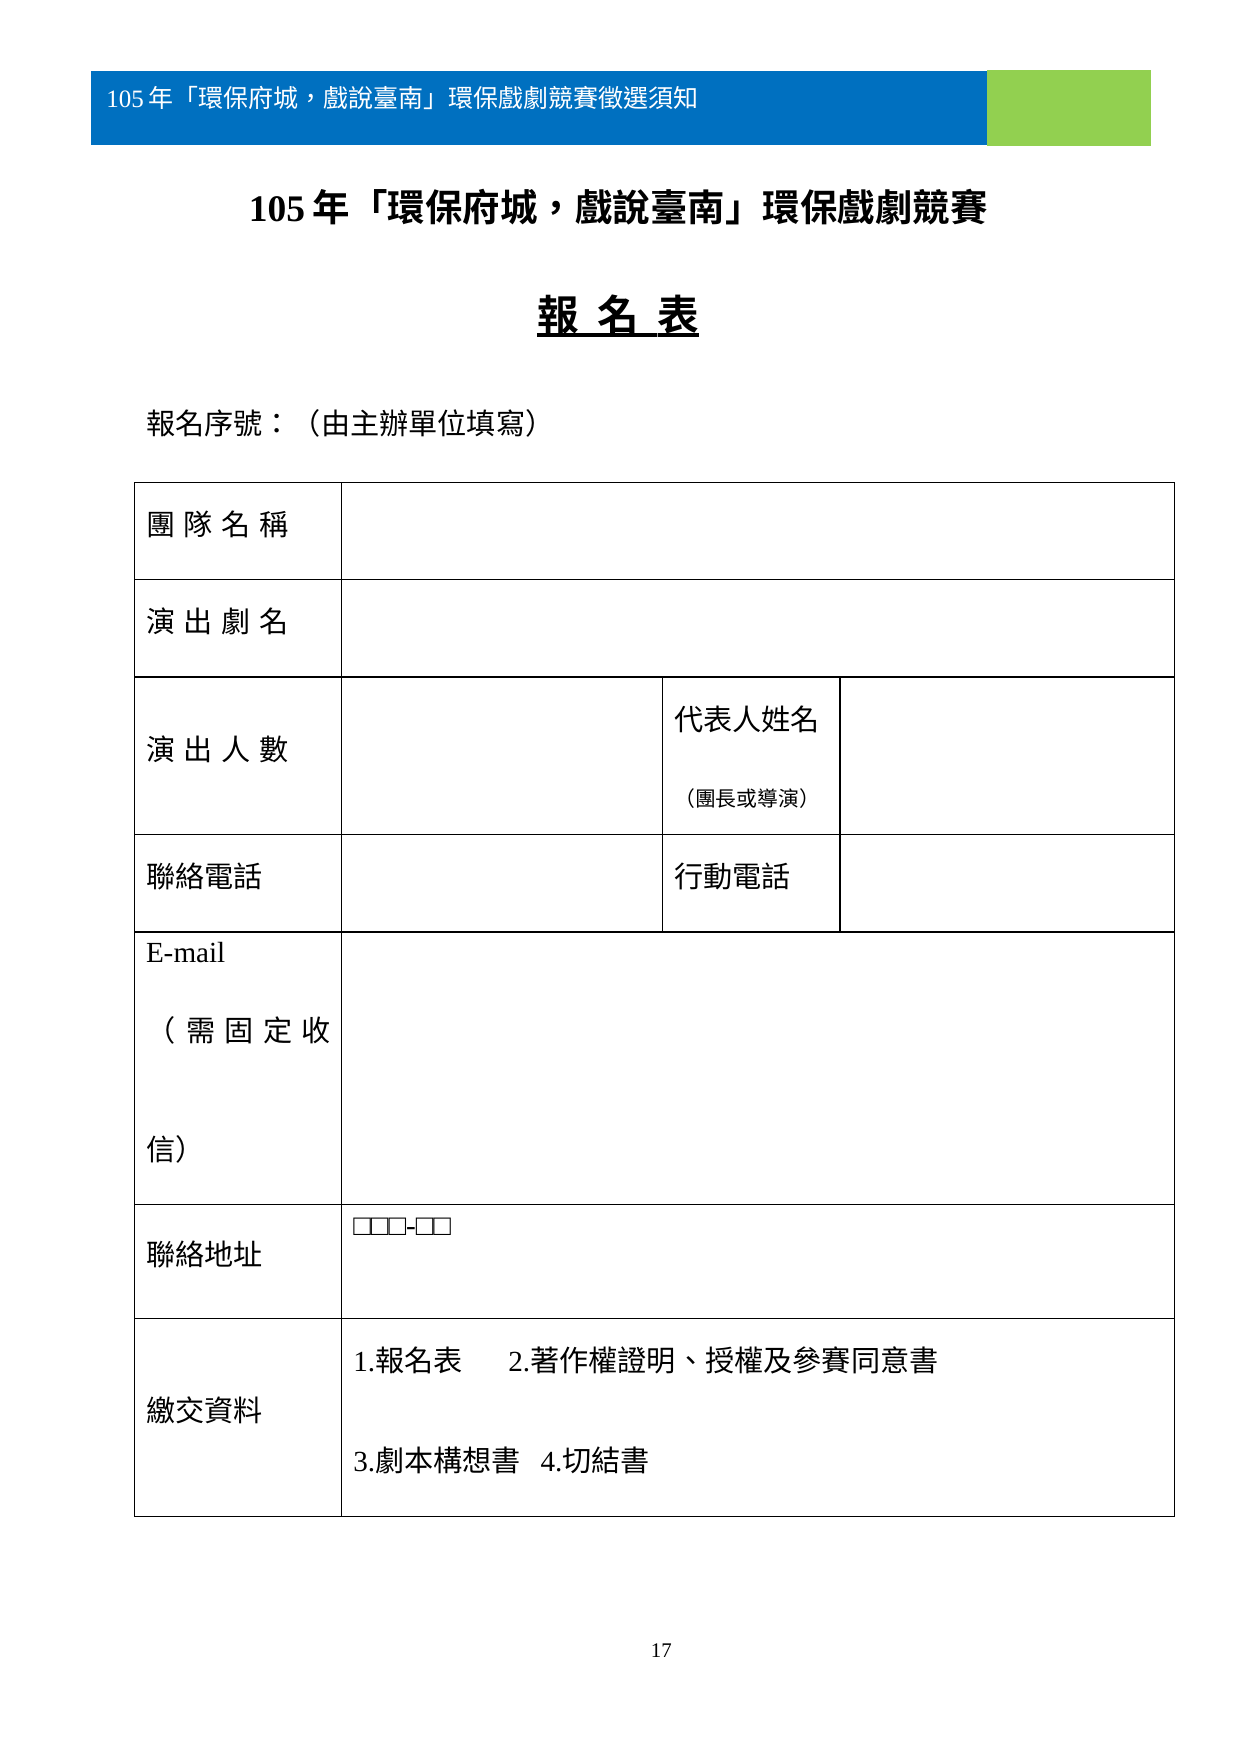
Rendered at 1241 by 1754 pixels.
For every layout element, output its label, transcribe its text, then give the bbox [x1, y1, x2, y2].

table_cell [342, 835, 662, 931]
table_cell [841, 678, 1174, 834]
table_cell 演出劇名 [135, 580, 341, 676]
table_cell E-mail （需固定收信） [135, 933, 341, 1204]
table_cell [841, 835, 1174, 931]
table_cell 1.報名表 2.著作權證明、授權及參賽同意書 3.劇本構想書 4.切結書 [342, 1319, 1174, 1516]
table_cell 行動電話 [663, 835, 839, 931]
table_header [342, 483, 1174, 579]
table_cell 聯絡地址 [135, 1205, 341, 1318]
table_cell 繳交資料 [135, 1319, 341, 1516]
table_cell 聯絡電話 [135, 835, 341, 931]
table_cell [342, 933, 1174, 1204]
table_cell 演出人數 [135, 678, 341, 834]
text 105年「環保府城，戲說臺南」環保戲劇競賽 [146, 166, 1090, 245]
table_cell [342, 678, 662, 834]
table_header 團隊名稱 [135, 483, 341, 579]
table_cell 代表人姓名 （團長或導演） [663, 678, 839, 834]
table_cell [342, 580, 1174, 676]
table_cell □□□-□□ [342, 1205, 1174, 1318]
text 報名序號：（由主辦單位填寫） [146, 382, 1090, 461]
text 報名表 [146, 272, 1090, 352]
